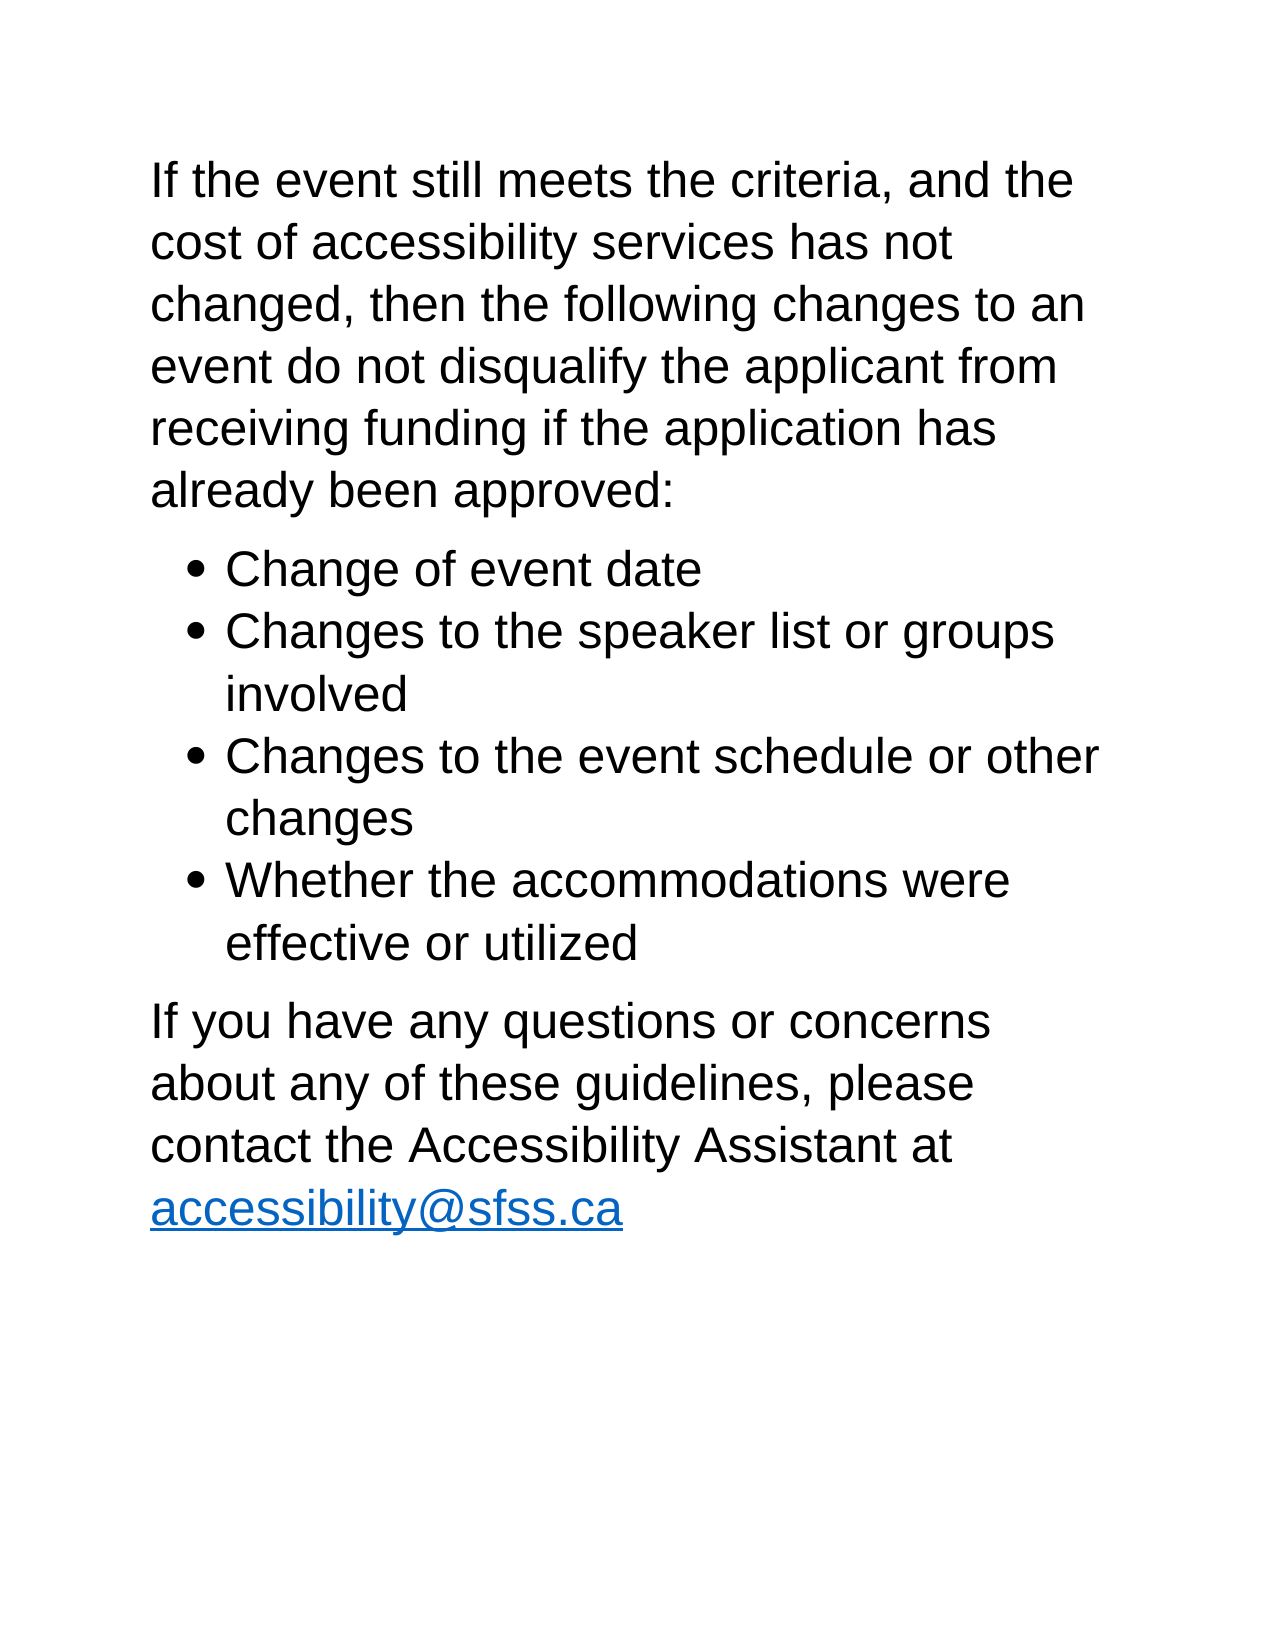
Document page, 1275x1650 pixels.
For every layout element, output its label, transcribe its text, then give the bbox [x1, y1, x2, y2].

list Changes to the event schedule or other changes [187, 726, 1125, 846]
list Changes to the speaker list or groups involved [187, 602, 1125, 721]
list Whether the accommodations were effective or utilized [187, 851, 1125, 970]
list Change of event date [187, 539, 1125, 597]
text If you have any questions or concerns about any of these guidelines, please contact the Accessibility Assistant at accessibility@sfss.ca [150, 992, 1125, 1235]
text If the event still meets the criteria, and the cost of accessibility services has not changed, then the following changes to an event do not disqualify the applicant from receiving funding if the application has already been approved: [150, 150, 1125, 518]
